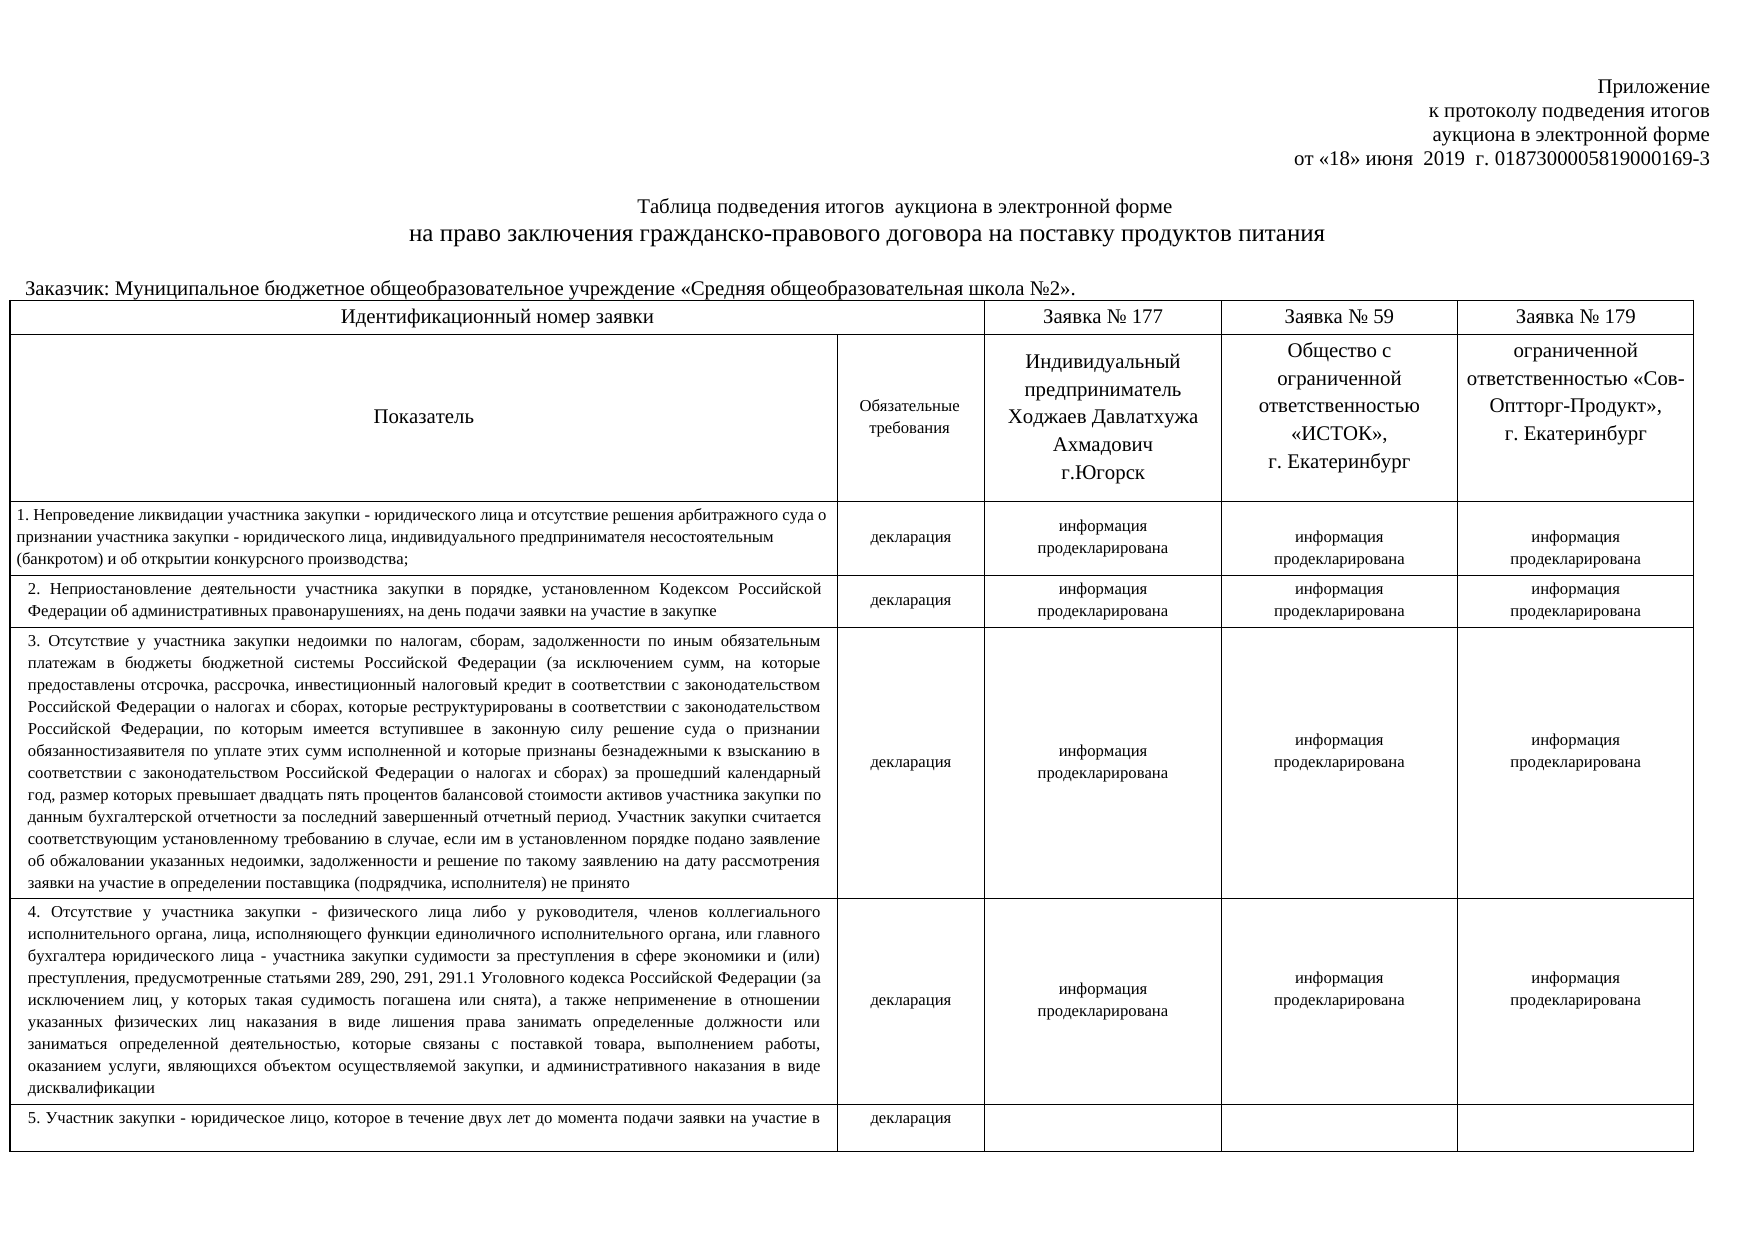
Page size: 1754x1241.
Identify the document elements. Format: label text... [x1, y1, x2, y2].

table_cell информация продекларирована [985, 899, 1221, 1103]
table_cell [1222, 1105, 1457, 1151]
table_cell информация продекларирована [1222, 502, 1457, 575]
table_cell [1458, 1105, 1693, 1151]
table_cell Индивидуальный предприниматель Ходжаев Давлатхужа Ахмадович г.Югорск [985, 335, 1221, 501]
table_cell декларация [838, 502, 984, 575]
text Приложение [0, 74, 1710, 98]
table_cell 1. Непроведение ликвидации участника закупки - юридического лица и отсутствие решения арбитражного суда о признании участника закупки - юридического лица, индивидуального предпринимателя несостоятельным (банкротом) и об открытии конкурсного производства; [11, 502, 837, 575]
table_cell информация продекларирована [1222, 899, 1457, 1103]
list Таблица подведения итогов аукциона в электронной форме [100, 194, 1710, 218]
table_cell информация продекларирована [1222, 576, 1457, 627]
text Заказчик: Муниципальное бюджетное общеобразовательное учреждение «Средняя общеобразовательная школа №2». [25, 276, 1710, 300]
text от «18» июня 2019 г. 0187300005819000169-3 [25, 146, 1710, 170]
table_cell информация продекларирована [985, 502, 1221, 575]
text к протоколу подведения итогов [25, 98, 1710, 122]
table_cell информация продекларирована [985, 576, 1221, 627]
table_cell Показатель [11, 335, 837, 501]
table_cell информация продекларирована [985, 628, 1221, 898]
table_cell информация продекларирована [1458, 576, 1693, 627]
table_cell Общество с ограниченной ответственностью «ИСТОК», г. Екатеринбург [1222, 335, 1457, 501]
table_cell 2. Неприостановление деятельности участника закупки в порядке, установленном Кодексом Российской Федерации об административных правонарушениях, на день подачи заявки на участие в закупке [11, 576, 837, 627]
text на право заключения гражданско-правового договора на поставку продуктов питания [25, 218, 1710, 247]
text аукциона в электронной форме [25, 122, 1710, 146]
table_cell ограниченной ответственностью «Сов-Оптторг-Продукт», г. Екатеринбург [1458, 335, 1693, 501]
table_cell информация продекларирована [1458, 899, 1693, 1103]
table_cell 4. Отсутствие у участника закупки - физического лица либо у руководителя, членов коллегиального исполнительного органа, лица, исполняющего функции единоличного исполнительного органа, или главного бухгалтера юридического лица - участника закупки судимости за преступления в сфере экономики и (или) преступления, предусмотренные статьями 289, 290, 291, 291.1 Уголовного кодекса Российской Федерации (за исключением лиц, у которых такая судимость погашена или снята), а также неприменение в отношении указанных физических лиц наказания в виде лишения права занимать определенные должности или заниматься определенной деятельностью, которые связаны с поставкой товара, выполнением работы, оказанием услуги, являющихся объектом осуществляемой закупки, и административного наказания в виде дисквалификации [11, 899, 837, 1103]
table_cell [985, 1105, 1221, 1151]
table_cell декларация [838, 576, 984, 627]
table_cell информация продекларирована [1458, 502, 1693, 575]
table_header Заявка № 179 [1458, 301, 1693, 334]
table_cell информация продекларирована [1222, 628, 1457, 898]
table_cell декларация [838, 899, 984, 1103]
table_cell информация продекларирована [1458, 628, 1693, 898]
table_header Идентификационный номер заявки [11, 301, 984, 334]
table_header Заявка № 177 [985, 301, 1221, 334]
table_cell 3. Отсутствие у участника закупки недоимки по налогам, сборам, задолженности по иным обязательным платежам в бюджеты бюджетной системы Российской Федерации (за исключением сумм, на которые предоставлены отсрочка, рассрочка, инвестиционный налоговый кредит в соответствии с законодательством Российской Федерации о налогах и сборах, которые реструктурированы в соответствии с законодательством Российской Федерации, по которым имеется вступившее в законную силу решение суда о признании обязанностизаявителя по уплате этих сумм исполненной и которые признаны безнадежными к взысканию в соответствии с законодательством Российской Федерации о налогах и сборах) за прошедший календарный год, размер которых превышает двадцать пять процентов балансовой стоимости активов участника закупки по данным бухгалтерской отчетности за последний завершенный отчетный период. Участник закупки считается соответствующим установленному требованию в случае, если им в установленном порядке подано заявление об обжаловании указанных недоимки, задолженности и решение по такому заявлению на дату рассмотрения заявки на участие в определении поставщика (подрядчика, исполнителя) не принято [11, 628, 837, 898]
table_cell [11, 1105, 837, 1151]
table_cell декларация [838, 628, 984, 898]
table_header Заявка № 59 [1222, 301, 1457, 334]
table_cell декларация [838, 1105, 984, 1151]
table_cell Обязательные требования [838, 335, 984, 501]
